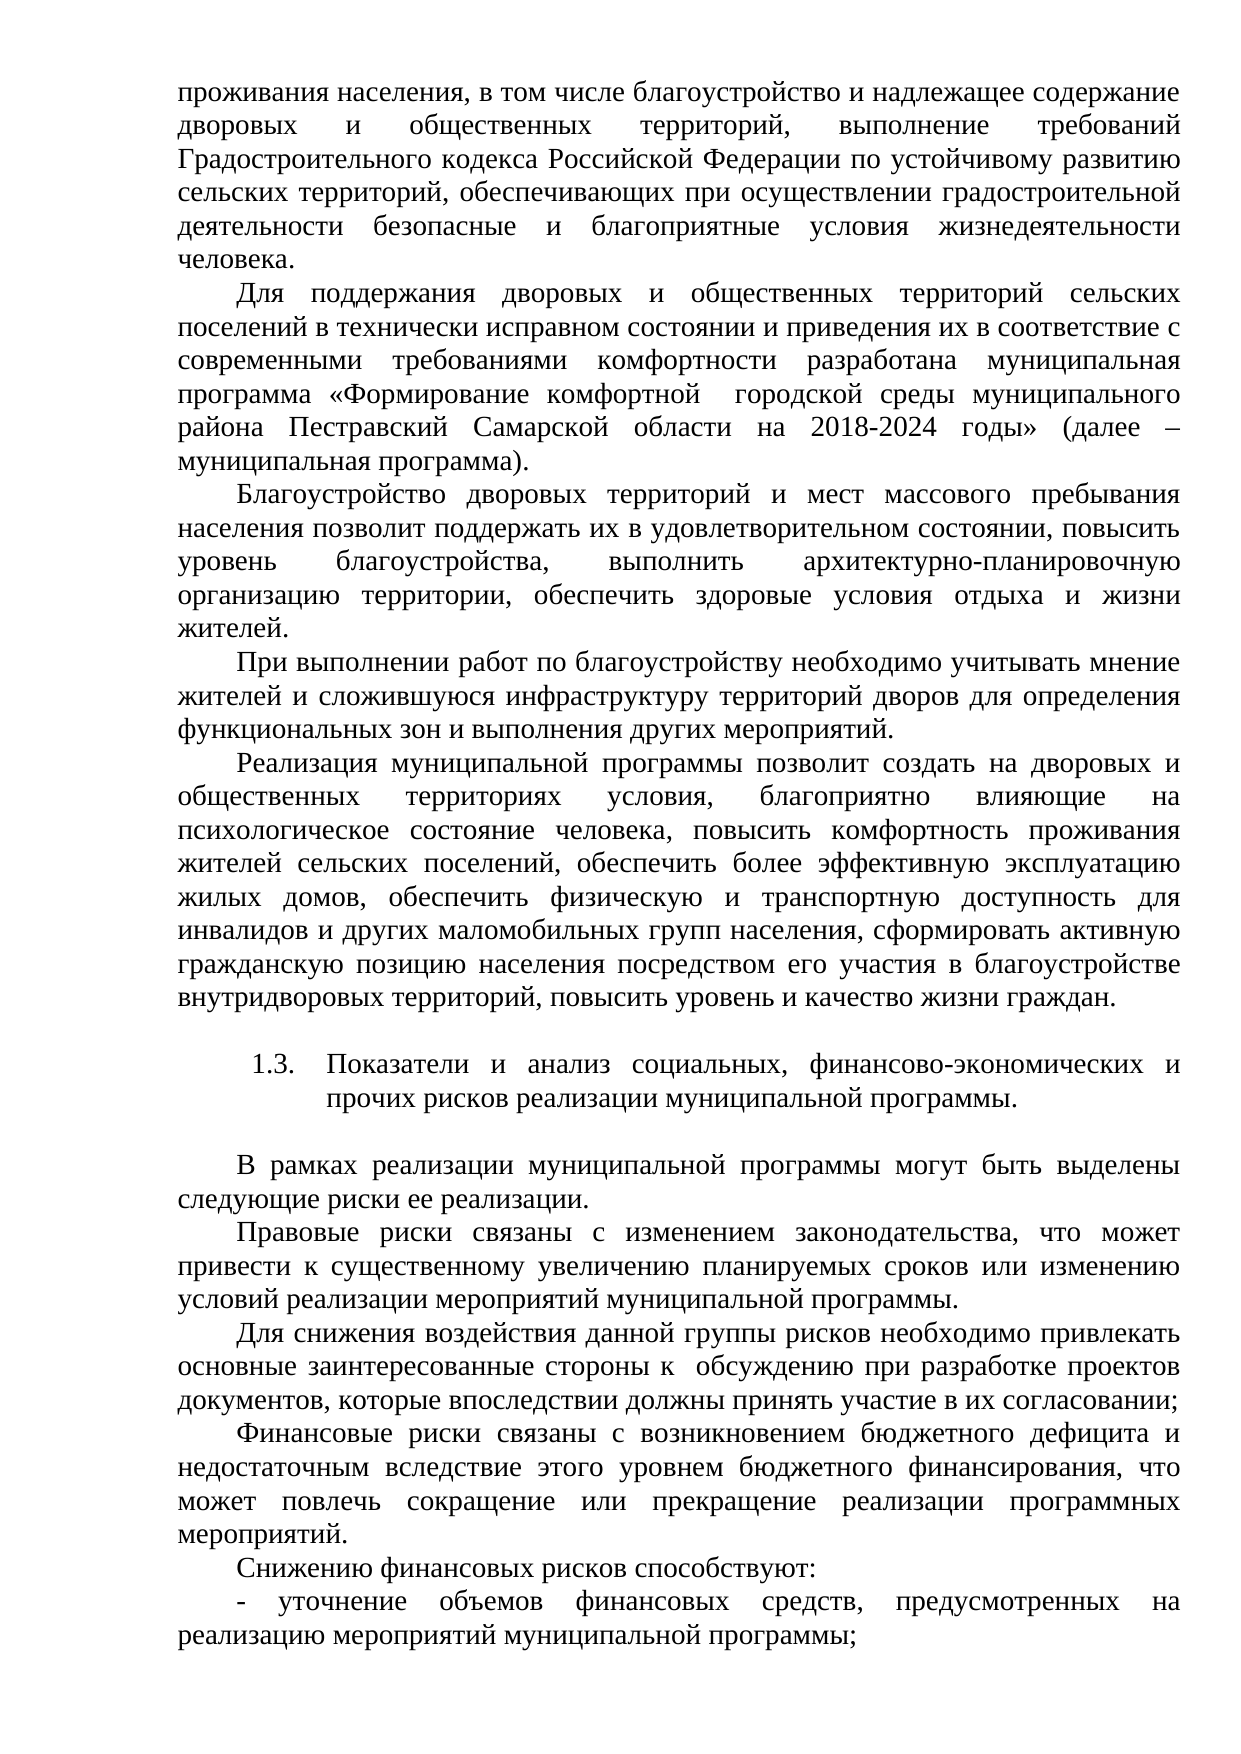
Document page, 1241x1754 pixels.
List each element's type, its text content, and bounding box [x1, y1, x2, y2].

list Показатели и анализ социальных, финансово-экономических и прочих рисков реализации муниципальной программы. [251, 1047, 1181, 1114]
list Для снижения воздействия данной группы рисков необходимо привлекать основные заинтересованные стороны к обсуждению при разработке проектов документов, которые впоследствии должны принять участие в их согласовании; [177, 1315, 1181, 1416]
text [177, 74, 1181, 275]
list В рамках реализации муниципальной программы могут быть выделены следующие риски ее реализации. [177, 1147, 1181, 1214]
list Правовые риски связаны с изменением законодательства, что может привести к существенному увеличению планируемых сроков или изменению условий реализации мероприятий муниципальной программы. [177, 1214, 1181, 1315]
text Реализация муниципальной программы позволит создать на дворовых и общественных территориях условия, благоприятно влияющие на психологическое состояние человека, повысить комфортность проживания жителей сельских поселений, обеспечить более эффективную эксплуатацию жилых домов, обеспечить физическую и транспортную доступность для инвалидов и других маломобильных групп населения, сформировать активную гражданскую позицию населения посредством его участия в благоустройстве внутридворовых территорий, повысить уровень и качество жизни граждан. [177, 745, 1181, 1013]
list Финансовые риски связаны с возникновением бюджетного дефицита и недостаточным вследствие этого уровнем бюджетного финансирования, что может повлечь сокращение или прекращение реализации программных мероприятий. [177, 1416, 1181, 1550]
list Снижению финансовых рисков способствуют: [177, 1550, 1181, 1583]
text Для поддержания дворовых и общественных территорий сельских поселений в технически исправном состоянии и приведения их в соответствие с современными требованиями комфортности разработана муниципальная программа «Формирование комфортной городской среды муниципального района Пестравский Самарской области на 2018-2024 годы» (далее – муниципальная программа). [177, 275, 1181, 476]
list - уточнение объемов финансовых средств, предусмотренных на реализацию мероприятий муниципальной программы; [177, 1583, 1181, 1650]
text Благоустройство дворовых территорий и мест массового пребывания населения позволит поддержать их в удовлетворительном состоянии, повысить уровень благоустройства, выполнить архитектурно-планировочную организацию территории, обеспечить здоровые условия отдыха и жизни жителей. [177, 476, 1181, 644]
text При выполнении работ по благоустройству необходимо учитывать мнение жителей и сложившуюся инфраструктуру территорий дворов для определения функциональных зон и выполнения других мероприятий. [177, 644, 1181, 745]
